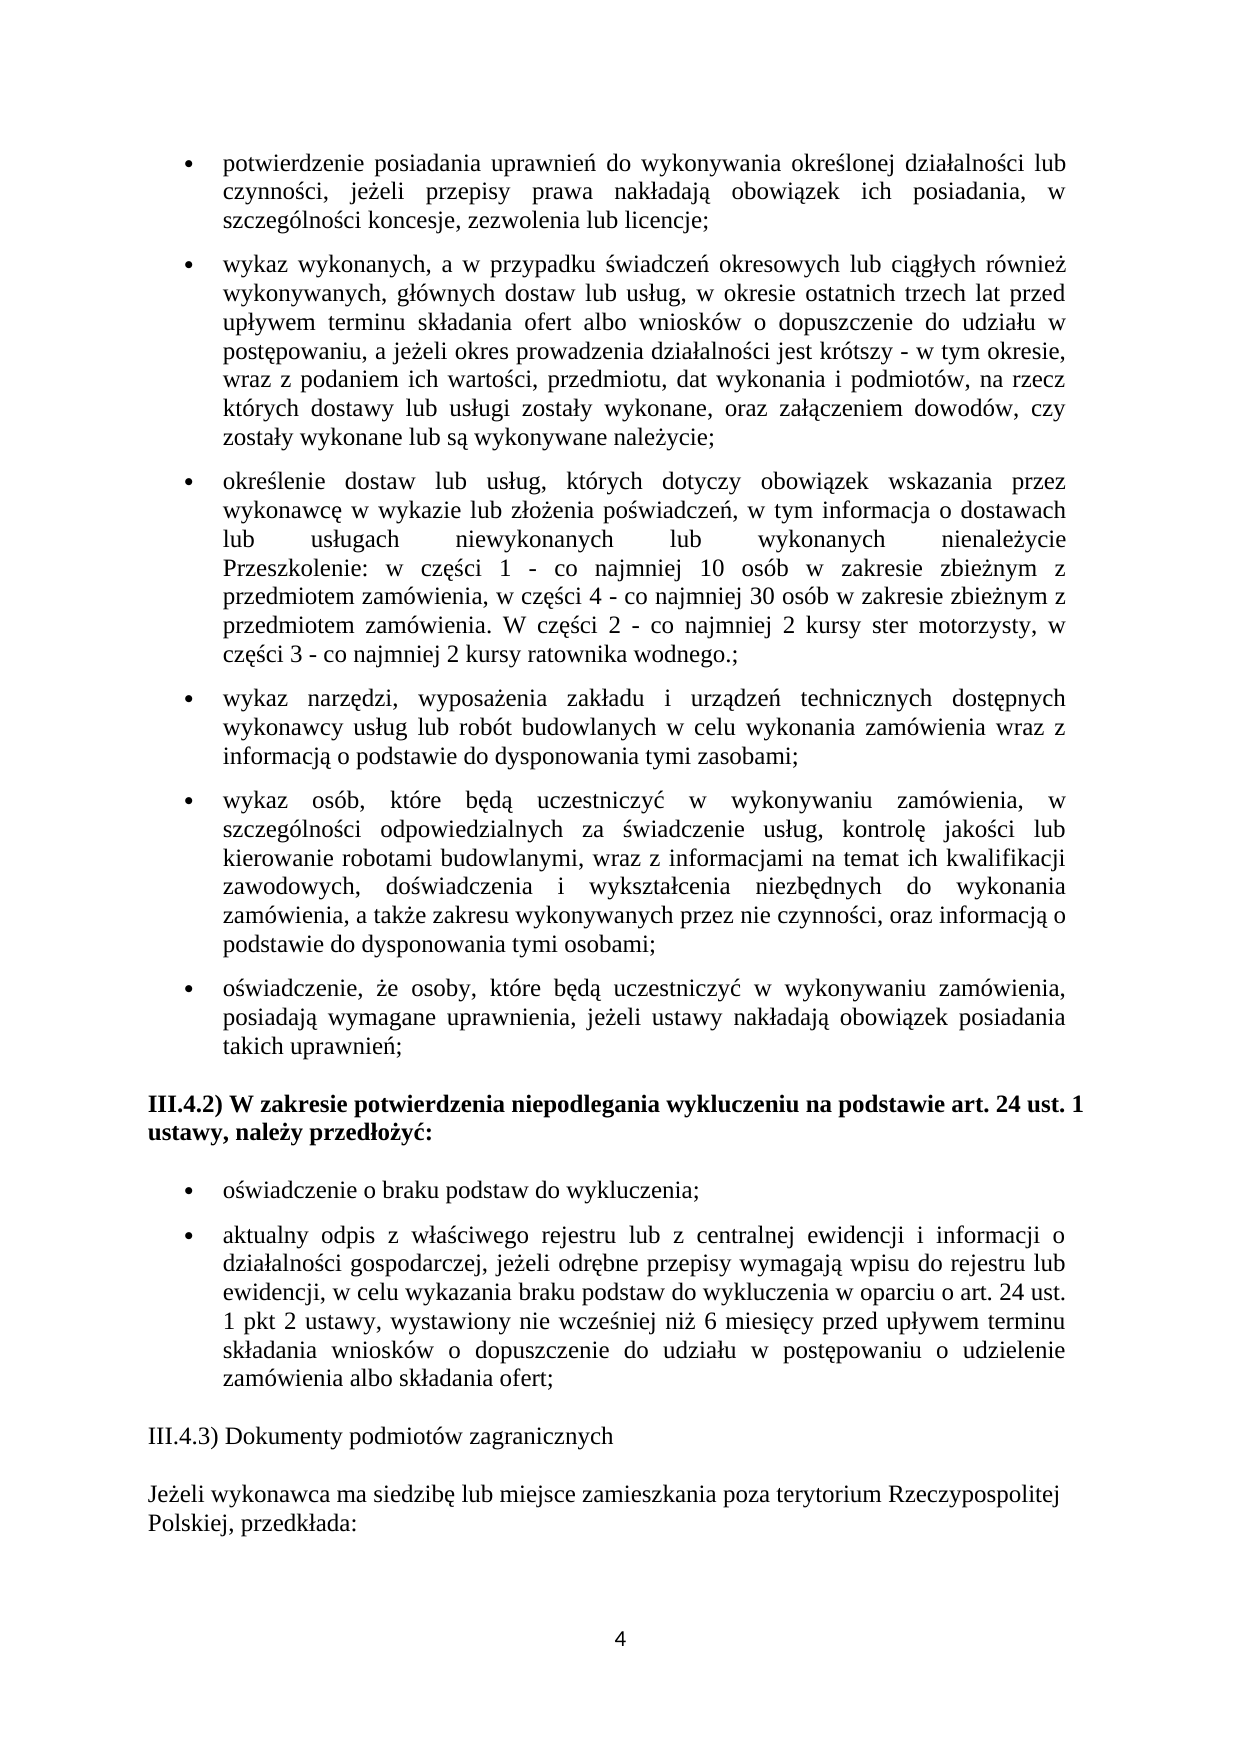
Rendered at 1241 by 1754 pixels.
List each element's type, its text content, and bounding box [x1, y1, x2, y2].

list wykaz narzędzi, wyposażenia zakładu i urządzeń technicznych dostępnych wykonawcy usług lub robót budowlanych w celu wykonania zamówienia wraz z informacją o podstawie do dysponowania tymi zasobami; [185, 683, 1067, 769]
list oświadczenie, że osoby, które będą uczestniczyć w wykonywaniu zamówienia, posiadają wymagane uprawnienia, jeżeli ustawy nakładają obowiązek posiadania takich uprawnień; [185, 973, 1067, 1059]
list oświadczenie o braku podstaw do wykluczenia; [185, 1175, 1067, 1204]
list określenie dostaw lub usług, których dotyczy obowiązek wskazania przez wykonawcę w wykazie lub złożenia poświadczeń, w tym informacja o dostawach lub usługach niewykonanych lub wykonanych nienależycie Przeszkolenie: w części 1 - co najmniej 10 osób w zakresie zbieżnym z przedmiotem zamówienia, w części 4 - co najmniej 30 osób w zakresie zbieżnym z przedmiotem zamówienia. W części 2 - co najmniej 2 kursy ster motorzysty, w części 3 - co najmniej 2 kursy ratownika wodnego.; [185, 466, 1067, 668]
text III.4.3) Dokumenty podmiotów zagranicznych [148, 1421, 1093, 1450]
text Jeżeli wykonawca ma siedzibę lub miejsce zamieszkania poza terytorium Rzeczypospolitej Polskiej, przedkłada: [148, 1479, 1093, 1537]
text III.4.2) W zakresie potwierdzenia niepodlegania wykluczeniu na podstawie art. 24 ust. 1 ustawy, należy przedłożyć: [148, 1089, 1093, 1146]
list wykaz wykonanych, a w przypadku świadczeń okresowych lub ciągłych również wykonywanych, głównych dostaw lub usług, w okresie ostatnich trzech lat przed upływem terminu składania ofert albo wniosków o dopuszczenie do udziału w postępowaniu, a jeżeli okres prowadzenia działalności jest krótszy - w tym okresie, wraz z podaniem ich wartości, przedmiotu, dat wykonania i podmiotów, na rzecz których dostawy lub usługi zostały wykonane, oraz załączeniem dowodów, czy zostały wykonane lub są wykonywane należycie; [185, 249, 1067, 451]
list potwierdzenie posiadania uprawnień do wykonywania określonej działalności lub czynności, jeżeli przepisy prawa nakładają obowiązek ich posiadania, w szczególności koncesje, zezwolenia lub licencje; [185, 148, 1067, 234]
list aktualny odpis z właściwego rejestru lub z centralnej ewidencji i informacji o działalności gospodarczej, jeżeli odrębne przepisy wymagają wpisu do rejestru lub ewidencji, w celu wykazania braku podstaw do wykluczenia w oparciu o art. 24 ust. 1 pkt 2 ustawy, wystawiony nie wcześniej niż 6 miesięcy przed upływem terminu składania wniosków o dopuszczenie do udziału w postępowaniu o udzielenie zamówienia albo składania ofert; [185, 1220, 1067, 1392]
list wykaz osób, które będą uczestniczyć w wykonywaniu zamówienia, w szczególności odpowiedzialnych za świadczenie usług, kontrolę jakości lub kierowanie robotami budowlanymi, wraz z informacjami na temat ich kwalifikacji zawodowych, doświadczenia i wykształcenia niezbędnych do wykonania zamówienia, a także zakresu wykonywanych przez nie czynności, oraz informacją o podstawie do dysponowania tymi osobami; [185, 785, 1067, 958]
